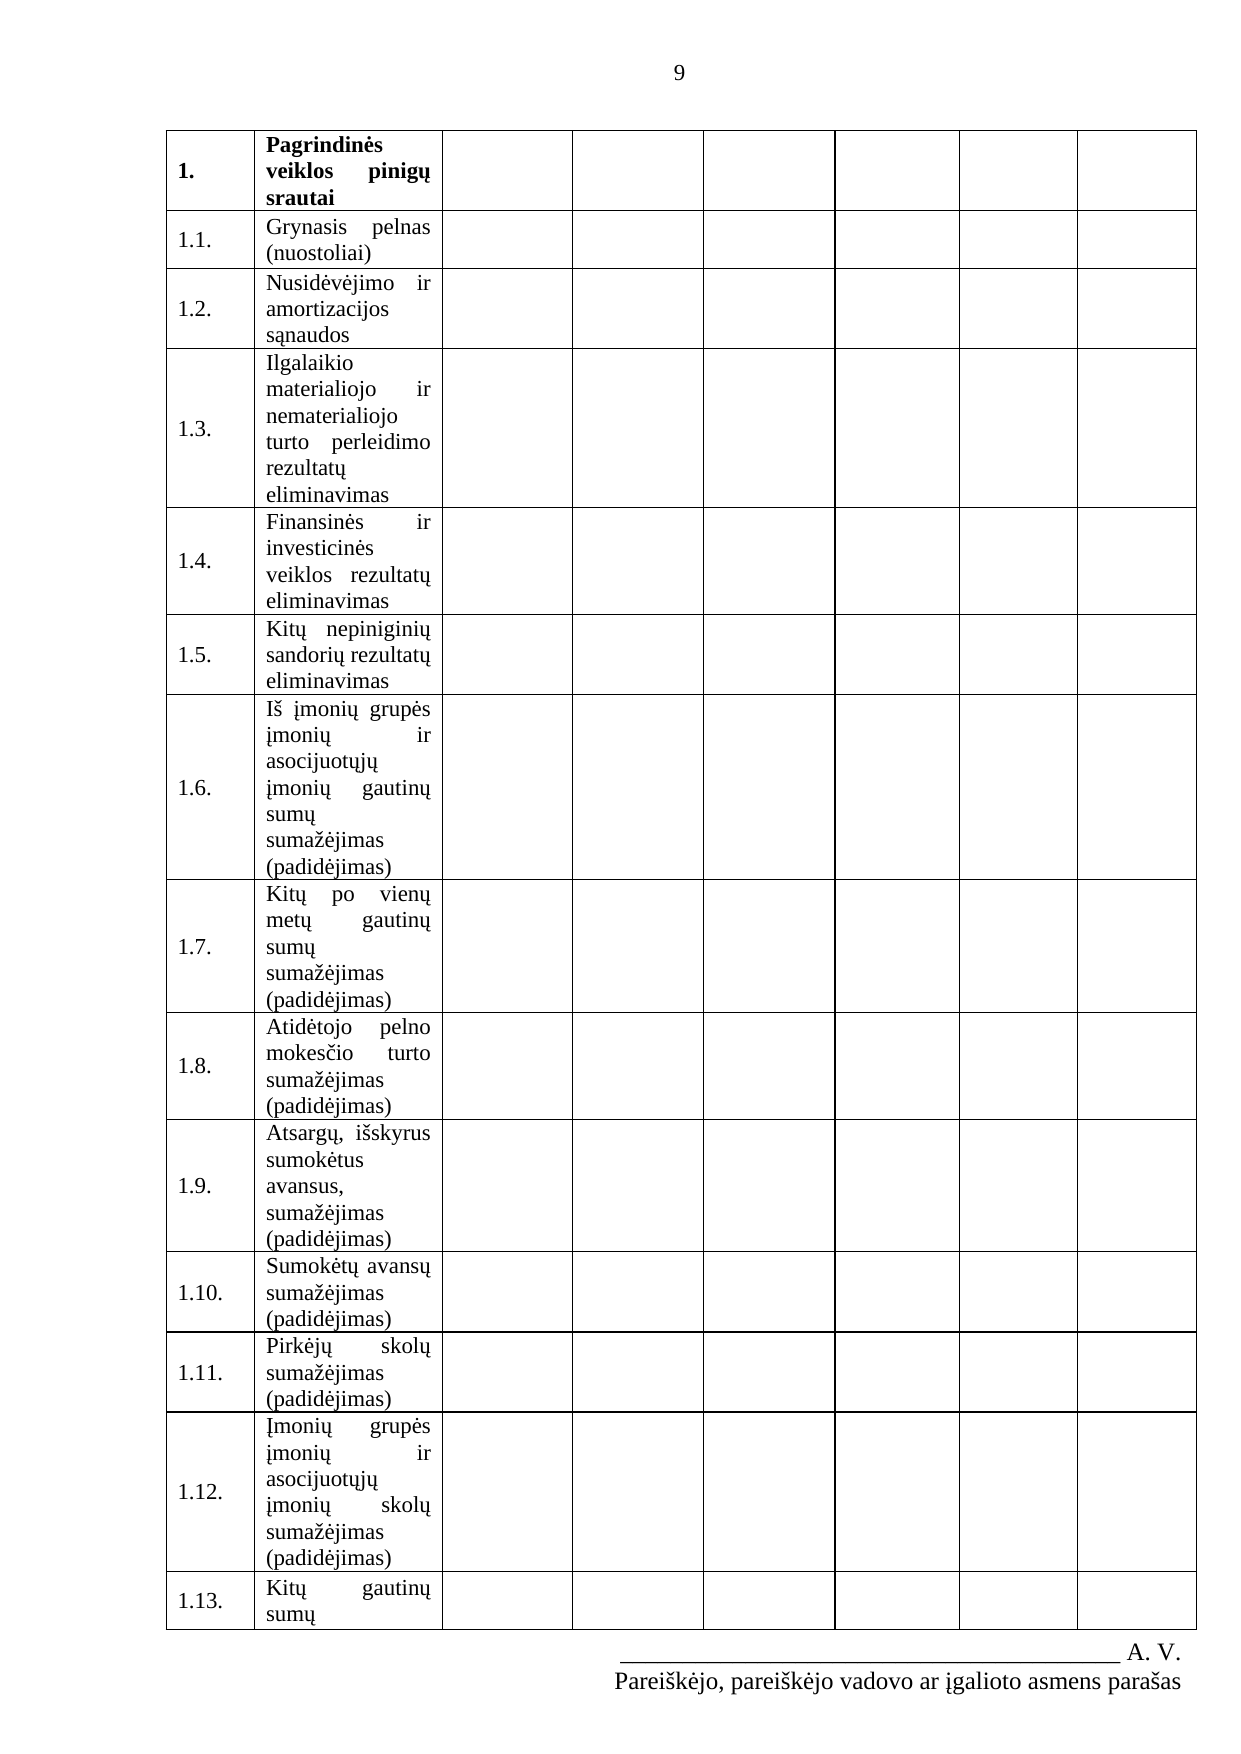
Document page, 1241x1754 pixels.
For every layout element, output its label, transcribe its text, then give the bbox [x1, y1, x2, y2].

table_cell 1.10. [167, 1252, 254, 1331]
table_cell [836, 880, 959, 1012]
table_cell [836, 131, 959, 210]
table_cell Atidėtojo pelno mokesčio turto sumažėjimas (padidėjimas) [255, 1013, 442, 1118]
table_cell [443, 1120, 572, 1251]
table_cell [960, 269, 1077, 348]
table_cell [1078, 269, 1196, 348]
table_cell [836, 1013, 959, 1118]
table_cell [255, 1572, 442, 1628]
table_cell [443, 1333, 572, 1411]
table_cell [704, 211, 834, 268]
table_cell [443, 508, 572, 613]
table_cell [960, 211, 1077, 268]
table_cell [704, 1013, 834, 1118]
table_cell 1. [167, 131, 254, 210]
table_cell [836, 211, 959, 268]
table_cell [836, 1120, 959, 1251]
table_cell [573, 1252, 703, 1331]
table_cell [573, 349, 703, 507]
table_cell [443, 1572, 572, 1628]
table_cell [836, 1413, 959, 1571]
table_cell [704, 269, 834, 348]
table_cell [836, 615, 959, 694]
table_cell [1078, 695, 1196, 879]
table_cell Pirkėjų skolų sumažėjimas (padidėjimas) [255, 1333, 442, 1411]
table_cell [704, 349, 834, 507]
table_cell [704, 508, 834, 613]
table_cell Atsargų, išskyrus sumokėtus avansus, sumažėjimas (padidėjimas) [255, 1120, 442, 1251]
table_cell [573, 880, 703, 1012]
table_cell [960, 615, 1077, 694]
table_cell [960, 1013, 1077, 1118]
table_cell [443, 211, 572, 268]
table_cell [1078, 1413, 1196, 1571]
table_cell [704, 1413, 834, 1571]
table_cell 1.5. [167, 615, 254, 694]
table_cell [1078, 1252, 1196, 1331]
table_cell [573, 1572, 703, 1628]
table_cell [573, 1013, 703, 1118]
table_cell 1.4. [167, 508, 254, 613]
table_cell Pagrindinės veiklos pinigų srautai [255, 131, 442, 210]
table_cell Sumokėtų avansų sumažėjimas (padidėjimas) [255, 1252, 442, 1331]
table_cell Grynasis pelnas (nuostoliai) [255, 211, 442, 268]
table_cell [960, 1120, 1077, 1251]
table_cell [836, 1252, 959, 1331]
table_cell [836, 695, 959, 879]
table_cell [836, 349, 959, 507]
table_cell [836, 1333, 959, 1411]
table_cell [573, 269, 703, 348]
table_cell 1.2. [167, 269, 254, 348]
table_cell [704, 615, 834, 694]
table_cell [443, 1413, 572, 1571]
table_cell [573, 695, 703, 879]
table_cell [836, 269, 959, 348]
table_cell [1078, 1120, 1196, 1251]
table_cell [960, 508, 1077, 613]
table_cell [573, 1413, 703, 1571]
table_cell [573, 131, 703, 210]
table_cell [443, 695, 572, 879]
table_cell 1.11. [167, 1333, 254, 1411]
table_cell Iš įmonių grupės įmonių ir asocijuotųjų įmonių gautinų sumų sumažėjimas (padidėjimas) [255, 695, 442, 879]
table_cell [1078, 1333, 1196, 1411]
table_cell [1078, 1013, 1196, 1118]
table_cell [443, 349, 572, 507]
table_cell Kitų nepiniginių sandorių rezultatų eliminavimas [255, 615, 442, 694]
table_cell 1.6. [167, 695, 254, 879]
table_cell [1078, 1572, 1196, 1628]
table_cell [1078, 615, 1196, 694]
table_cell [1078, 349, 1196, 507]
table_cell [704, 131, 834, 210]
table_cell 1.8. [167, 1013, 254, 1118]
table_cell [836, 1572, 959, 1628]
table_cell [573, 1120, 703, 1251]
table_cell 1.9. [167, 1120, 254, 1251]
table_cell Įmonių grupės įmonių ir asocijuotųjų įmonių skolų sumažėjimas (padidėjimas) [255, 1413, 442, 1571]
table_cell [960, 131, 1077, 210]
table_cell [704, 1333, 834, 1411]
table_cell [443, 269, 572, 348]
table_cell [573, 615, 703, 694]
table_cell [443, 1252, 572, 1331]
table_cell 1.13. [167, 1572, 254, 1628]
table_cell [443, 131, 572, 210]
table_cell [443, 880, 572, 1012]
table_cell 1.1. [167, 211, 254, 268]
table_cell Kitų po vienų metų gautinų sumų sumažėjimas (padidėjimas) [255, 880, 442, 1012]
table_cell [1078, 131, 1196, 210]
table_cell 1.3. [167, 349, 254, 507]
table_cell [573, 211, 703, 268]
table_cell [960, 1572, 1077, 1628]
table_cell [960, 349, 1077, 507]
table_cell [704, 880, 834, 1012]
table_cell [704, 1120, 834, 1251]
table_cell [960, 1333, 1077, 1411]
table_cell 1.7. [167, 880, 254, 1012]
table_cell [1078, 211, 1196, 268]
table_cell [704, 695, 834, 879]
table_cell [573, 508, 703, 613]
table_cell 1.12. [167, 1413, 254, 1571]
table_cell [443, 615, 572, 694]
table_cell [960, 695, 1077, 879]
table_cell Ilgalaikio materialiojo ir nematerialiojo turto perleidimo rezultatų eliminavimas [255, 349, 442, 507]
table_cell [1078, 508, 1196, 613]
table_cell [443, 1013, 572, 1118]
table_cell Finansinės ir investicinės veiklos rezultatų eliminavimas [255, 508, 442, 613]
table_cell Nusidėvėjimo ir amortizacijos sąnaudos [255, 269, 442, 348]
table_cell [836, 508, 959, 613]
table_cell [960, 1252, 1077, 1331]
table_cell [1078, 880, 1196, 1012]
table_cell [704, 1572, 834, 1628]
table_cell [573, 1333, 703, 1411]
table_cell [960, 880, 1077, 1012]
table_cell [704, 1252, 834, 1331]
table_cell [960, 1413, 1077, 1571]
